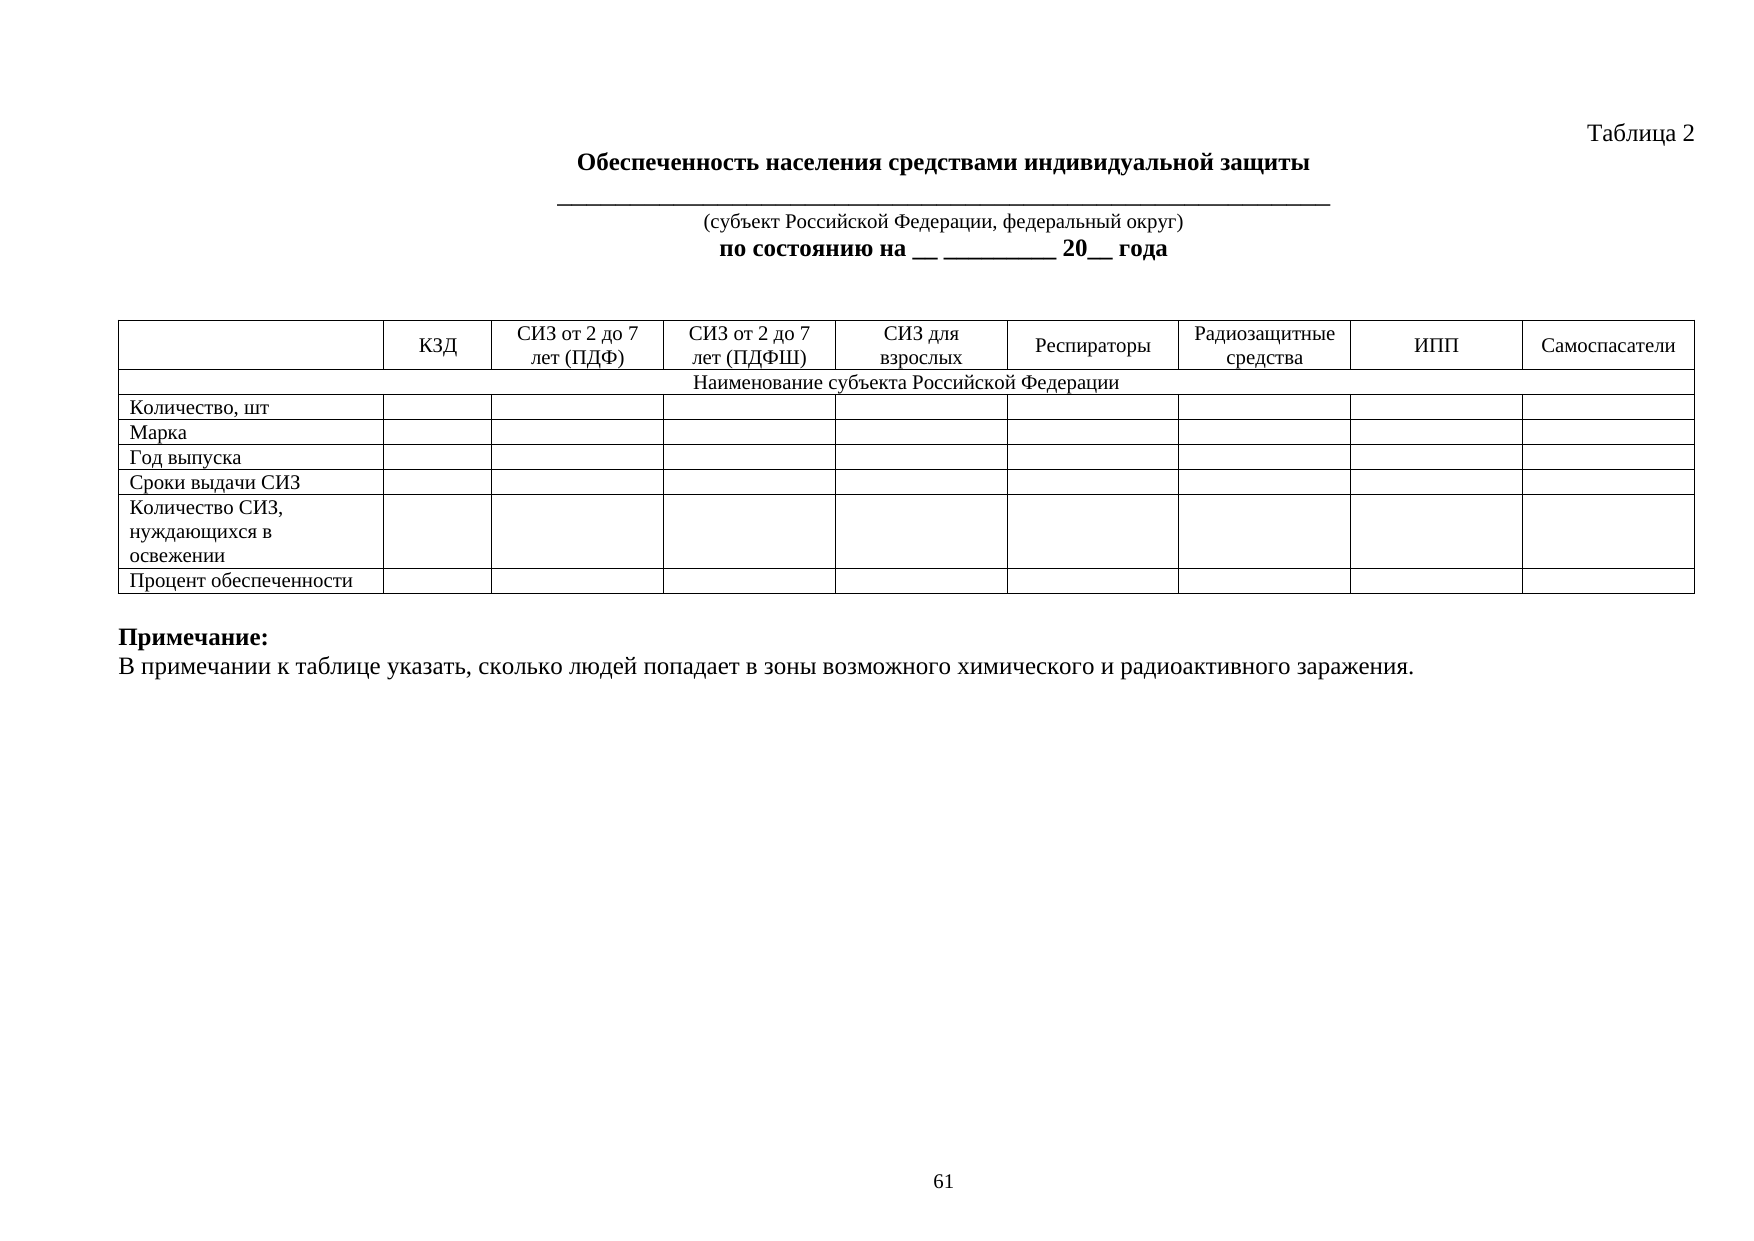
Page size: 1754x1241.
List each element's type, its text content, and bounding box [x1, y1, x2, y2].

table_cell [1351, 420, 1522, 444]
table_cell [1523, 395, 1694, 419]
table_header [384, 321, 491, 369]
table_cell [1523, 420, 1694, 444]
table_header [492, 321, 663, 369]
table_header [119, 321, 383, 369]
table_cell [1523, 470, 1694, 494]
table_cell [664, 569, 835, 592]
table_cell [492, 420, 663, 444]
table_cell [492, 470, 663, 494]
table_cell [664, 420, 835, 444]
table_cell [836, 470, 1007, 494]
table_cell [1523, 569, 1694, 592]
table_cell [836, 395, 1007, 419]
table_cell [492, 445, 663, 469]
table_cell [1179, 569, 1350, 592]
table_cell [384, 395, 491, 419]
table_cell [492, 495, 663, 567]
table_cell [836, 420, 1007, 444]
text В примечании к таблице указать, сколько людей попадает в зоны возможного химического и радиоактивного заражения. [118, 651, 1695, 680]
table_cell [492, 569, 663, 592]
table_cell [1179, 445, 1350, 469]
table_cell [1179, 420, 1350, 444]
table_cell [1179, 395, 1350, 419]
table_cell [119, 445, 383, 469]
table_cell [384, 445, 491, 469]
text _____________________________________________________ [118, 176, 1695, 209]
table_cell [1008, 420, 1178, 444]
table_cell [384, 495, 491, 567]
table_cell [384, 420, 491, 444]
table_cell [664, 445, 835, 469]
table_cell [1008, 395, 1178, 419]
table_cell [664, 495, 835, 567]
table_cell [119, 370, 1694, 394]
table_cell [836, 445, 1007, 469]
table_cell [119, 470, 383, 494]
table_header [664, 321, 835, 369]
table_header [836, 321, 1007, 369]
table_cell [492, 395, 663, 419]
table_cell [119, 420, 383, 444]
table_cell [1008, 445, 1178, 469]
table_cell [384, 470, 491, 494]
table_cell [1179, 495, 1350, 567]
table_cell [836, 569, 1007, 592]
text по состоянию на __ _________ 20__ года [118, 233, 1695, 262]
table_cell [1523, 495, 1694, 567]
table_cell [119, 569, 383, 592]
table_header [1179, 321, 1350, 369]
text Таблица 2 [118, 118, 1695, 147]
text Примечание: [118, 622, 1695, 651]
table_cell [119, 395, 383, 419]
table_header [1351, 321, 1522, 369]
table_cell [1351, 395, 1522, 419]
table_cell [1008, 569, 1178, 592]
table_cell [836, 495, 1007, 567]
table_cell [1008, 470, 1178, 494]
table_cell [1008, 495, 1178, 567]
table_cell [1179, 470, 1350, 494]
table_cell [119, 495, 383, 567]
text Обеспеченность населения средствами индивидуальной защиты [118, 147, 1695, 176]
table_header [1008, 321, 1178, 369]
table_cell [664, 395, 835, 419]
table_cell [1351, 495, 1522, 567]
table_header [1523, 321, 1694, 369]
text (субъект Российской Федерации, федеральный округ) [118, 209, 1695, 233]
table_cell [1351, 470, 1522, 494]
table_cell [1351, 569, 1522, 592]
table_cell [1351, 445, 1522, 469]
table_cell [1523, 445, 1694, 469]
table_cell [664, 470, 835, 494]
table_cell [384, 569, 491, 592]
